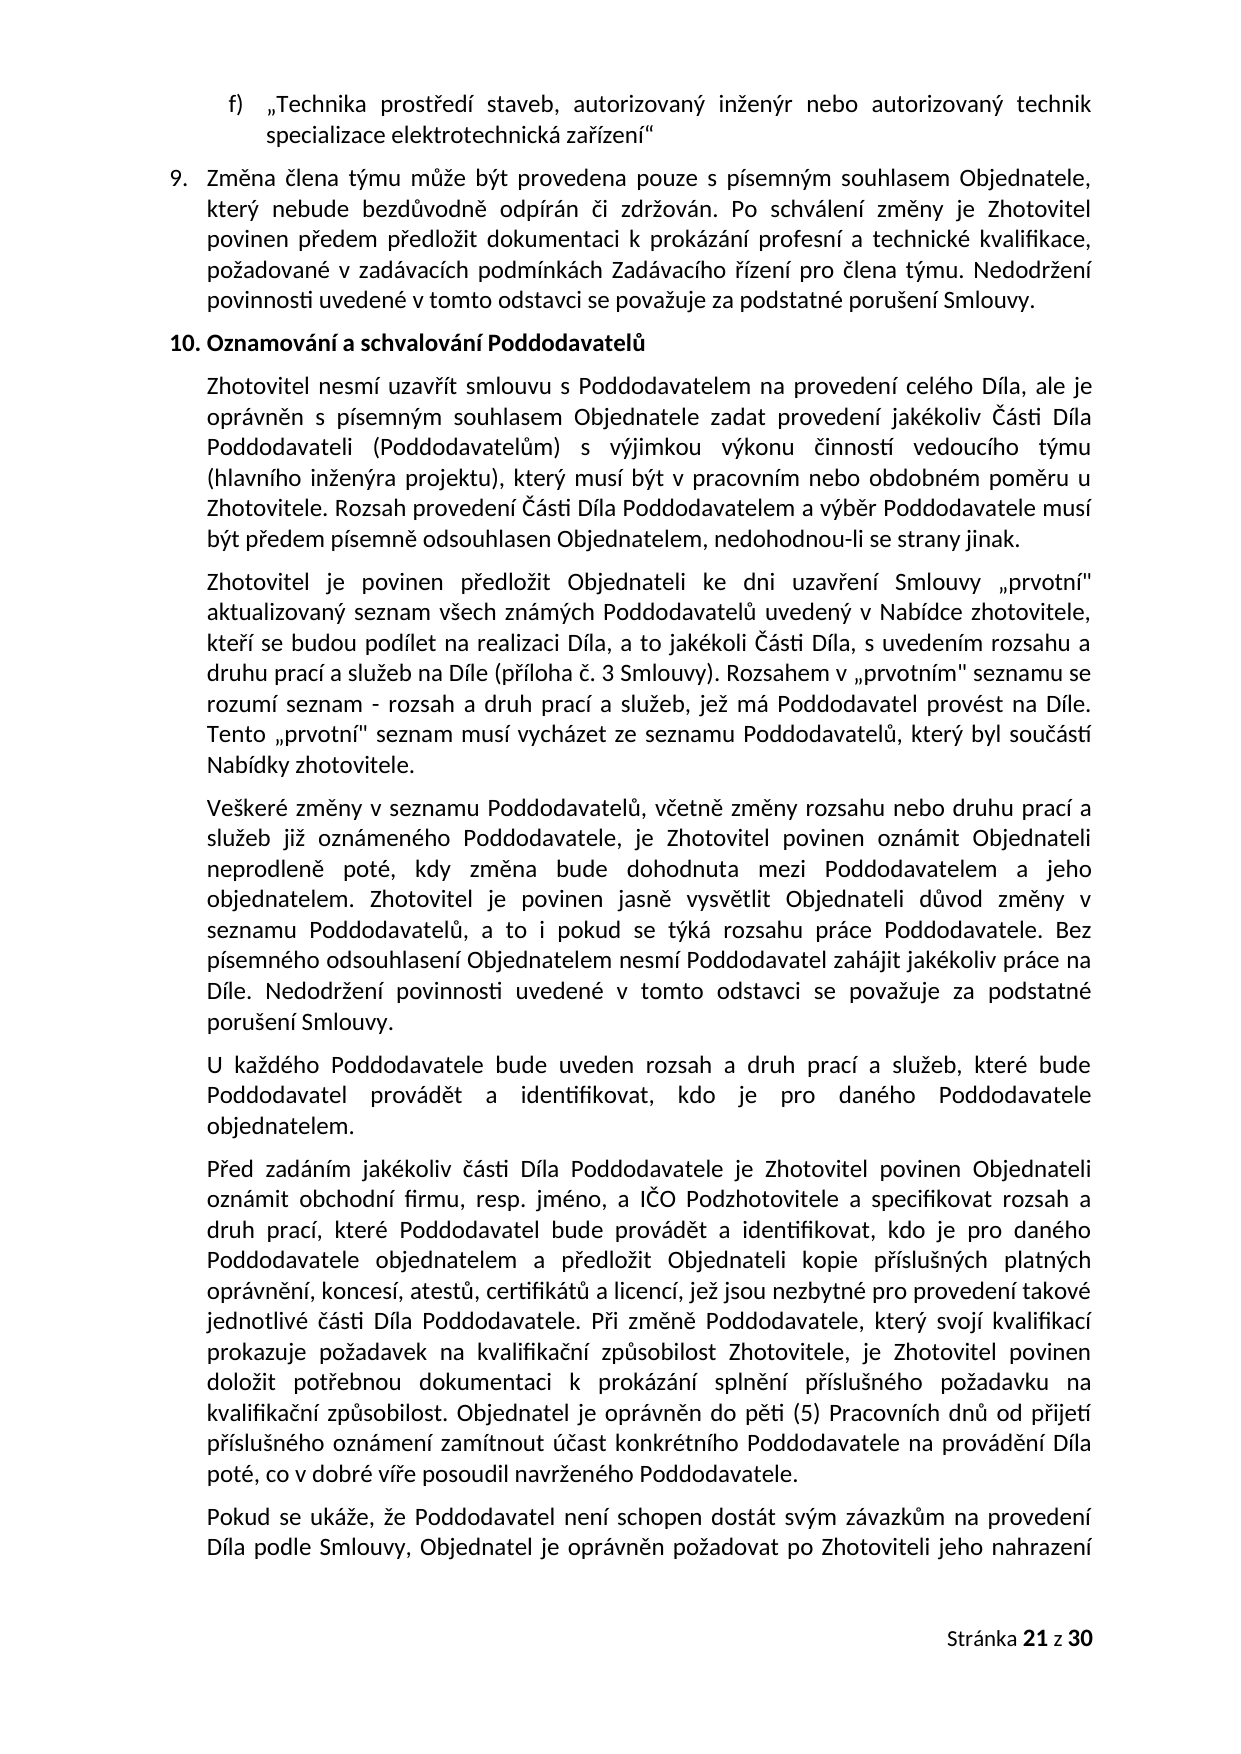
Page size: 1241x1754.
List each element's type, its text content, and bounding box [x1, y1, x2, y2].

list Veškeré změny v seznamu Poddodavatelů, včetně změny rozsahu nebo druhu prací a služeb již oznámeného Poddodavatele, je Zhotovitel povinen oznámit Objednateli neprodleně poté, kdy změna bude dohodnuta mezi Poddodavatelem a jeho objednatelem. Zhotovitel je povinen jasně vysvětlit Objednateli důvod změny v seznamu Poddodavatelů, a to i pokud se týká rozsahu práce Poddodavatele. Bez písemného odsouhlasení Objednatelem nesmí Poddodavatel zahájit jakékoliv práce na Díle. Nedodržení povinnosti uvedené v tomto odstavci se považuje za podstatné porušení Smlouvy. [207, 792, 1093, 1036]
list Před zadáním jakékoliv části Díla Poddodavatele je Zhotovitel povinen Objednateli oznámit obchodní firmu, resp. jméno, a IČO Podzhotovitele a specifikovat rozsah a druh prací, které Poddodavatel bude provádět a identifikovat, kdo je pro daného Poddodavatele objednatelem a předložit Objednateli kopie příslušných platných oprávnění, koncesí, atestů, certifikátů a licencí, jež jsou nezbytné pro provedení takové jednotlivé části Díla Poddodavatele. Při změně Poddodavatele, který svojí kvalifikací prokazuje požadavek na kvalifikační způsobilost Zhotovitele, je Zhotovitel povinen doložit potřebnou dokumentaci k prokázání splnění příslušného požadavku na kvalifikační způsobilost. Objednatel je oprávněn do pěti (5) Pracovních dnů od přijetí příslušného oznámení zamítnout účast konkrétního Poddodavatele na provádění Díla poté, co v dobré víře posoudil navrženého Poddodavatele. [207, 1153, 1093, 1488]
list U každého Poddodavatele bude uveden rozsah a druh prací a služeb, které bude Poddodavatel provádět a identifikovat, kdo je pro daného Poddodavatele objednatelem. [207, 1049, 1093, 1140]
list Změna člena týmu může být provedena pouze s písemným souhlasem Objednatele, který nebude bezdůvodně odpírán či zdržován. Po schválení změny je Zhotovitel povinen předem předložit dokumentaci k prokázání profesní a technické kvalifikace, požadované v zadávacích podmínkách Zadávacího řízení pro člena týmu. Nedodržení povinnosti uvedené v tomto odstavci se považuje za podstatné porušení Smlouvy. [169, 162, 1093, 315]
list Zhotovitel je povinen předložit Objednateli ke dni uzavření Smlouvy „prvotní" aktualizovaný seznam všech známých Poddodavatelů uvedený v Nabídce zhotovitele, kteří se budou podílet na realizaci Díla, a to jakékoli Části Díla, s uvedením rozsahu a druhu prací a služeb na Díle (příloha č. 3 Smlouvy). Rozsahem v „prvotním" seznamu se rozumí seznam - rozsah a druh prací a služeb, jež má Poddodavatel provést na Díle. Tento „prvotní" seznam musí vycházet ze seznamu Poddodavatelů, který byl součástí Nabídky zhotovitele. [207, 566, 1093, 779]
list „Technika prostředí staveb, autorizovaný inženýr nebo autorizovaný technik specializace elektrotechnická zařízení“ [228, 89, 1093, 150]
list Zhotovitel nesmí uzavřít smlouvu s Poddodavatelem na provedení celého Díla, ale je oprávněn s písemným souhlasem Objednatele zadat provedení jakékoliv Části Díla Poddodavateli (Poddodavatelům) s výjimkou výkonu činností vedoucího týmu (hlavního inženýra projektu), který musí být v pracovním nebo obdobném poměru u Zhotovitele. Rozsah provedení Části Díla Poddodavatelem a výběr Poddodavatele musí být předem písemně odsouhlasen Objednatelem, nedohodnou-li se strany jinak. [207, 370, 1093, 553]
list Oznamování a schvalování Poddodavatelů [169, 327, 1093, 358]
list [207, 1501, 1093, 1562]
